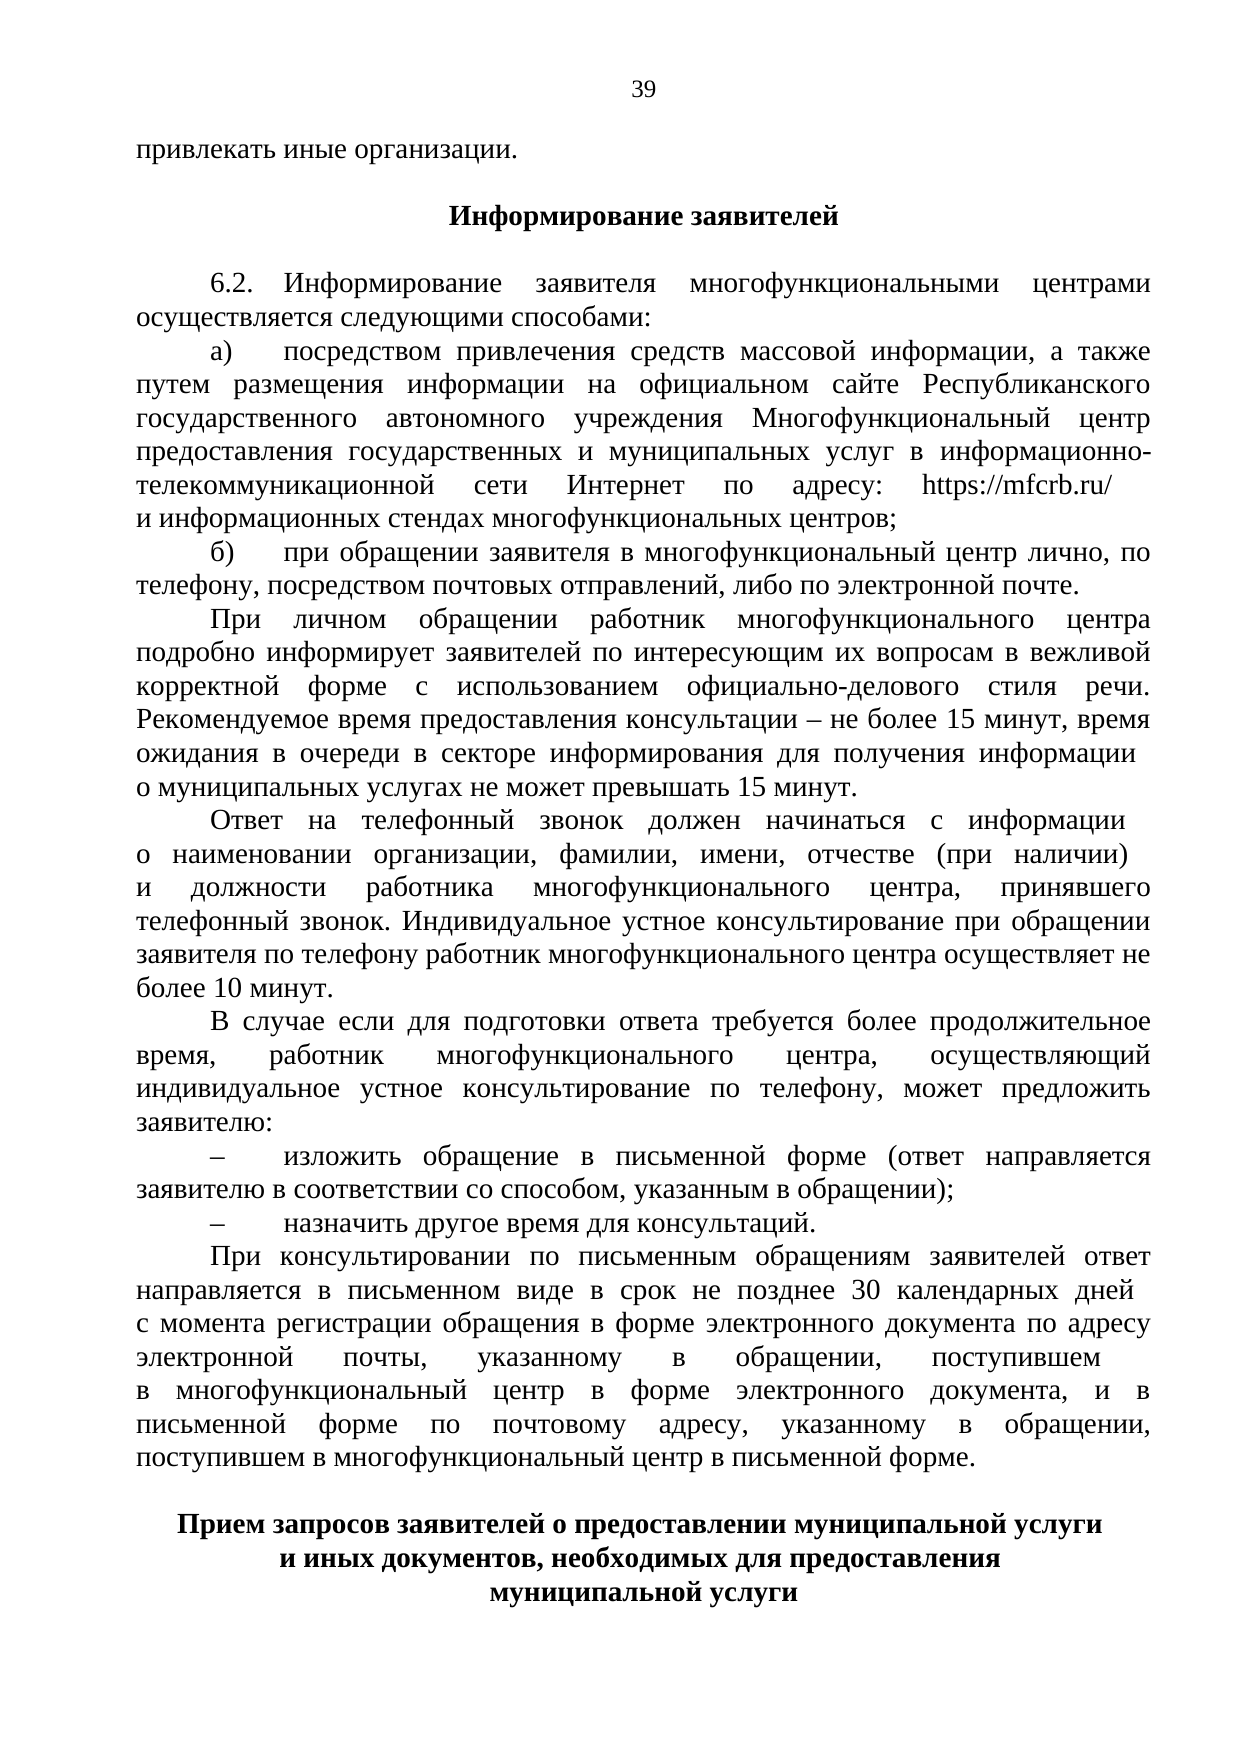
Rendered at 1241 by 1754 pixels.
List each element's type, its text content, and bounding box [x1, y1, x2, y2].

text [136, 131, 1152, 165]
text При личном обращении работник многофункционального центра подробно информирует заявителей по интересующим их вопросам в вежливой корректной форме с использованием официально-делового стиля речи. Рекомендуемое время предоставления консультации – не более 15 минут, время ожидания в очереди в секторе информирования для получения информации о муниципальных услугах не может превышать 15 минут. [136, 601, 1152, 802]
list изложить обращение в письменной форме (ответ направляется заявителю в соответствии со способом, указанным в обращении); [136, 1138, 1152, 1205]
list посредством привлечения средств массовой информации, а также путем размещения информации на официальном сайте Республиканского государственного автономного учреждения Многофункциональный центр предоставления государственных и муниципальных услуг в информационно-телекоммуникационной сети Интернет по адресу: https://mfcrb.ru/ и информационных стендах многофункциональных центров; [136, 333, 1152, 534]
text При консультировании по письменным обращениям заявителей ответ направляется в письменном виде в срок не позднее 30 календарных дней с момента регистрации обращения в форме электронного документа по адресу электронной почты, указанному в обращении, поступившем в многофункциональный центр в форме электронного документа, и в письменной форме по почтовому адресу, указанному в обращении, поступившем в многофункциональный центр в письменной форме. [136, 1238, 1152, 1473]
list при обращении заявителя в многофункциональный центр лично, по телефону, посредством почтовых отправлений, либо по электронной почте. [136, 534, 1152, 601]
text В случае если для подготовки ответа требуется более продолжительное время, работник многофункционального центра, осуществляющий индивидуальное устное консультирование по телефону, может предложить заявителю: [136, 1003, 1152, 1138]
list назначить другое время для консультаций. [136, 1205, 1152, 1238]
text Ответ на телефонный звонок должен начинаться с информации о наименовании организации, фамилии, имени, отчестве (при наличии) и должности работника многофункционального центра, принявшего телефонный звонок. Индивидуальное устное консультирование при обращении заявителя по телефону работник многофункционального центра осуществляет не более 10 минут. [136, 802, 1152, 1003]
text Информирование заявителей [136, 198, 1152, 232]
text Прием запросов заявителей о предоставлении муниципальной услуги и иных документов, необходимых для предоставления муниципальной услуги [136, 1507, 1152, 1607]
list Информирование заявителя многофункциональными центрами осуществляется следующими способами: [136, 266, 1152, 333]
